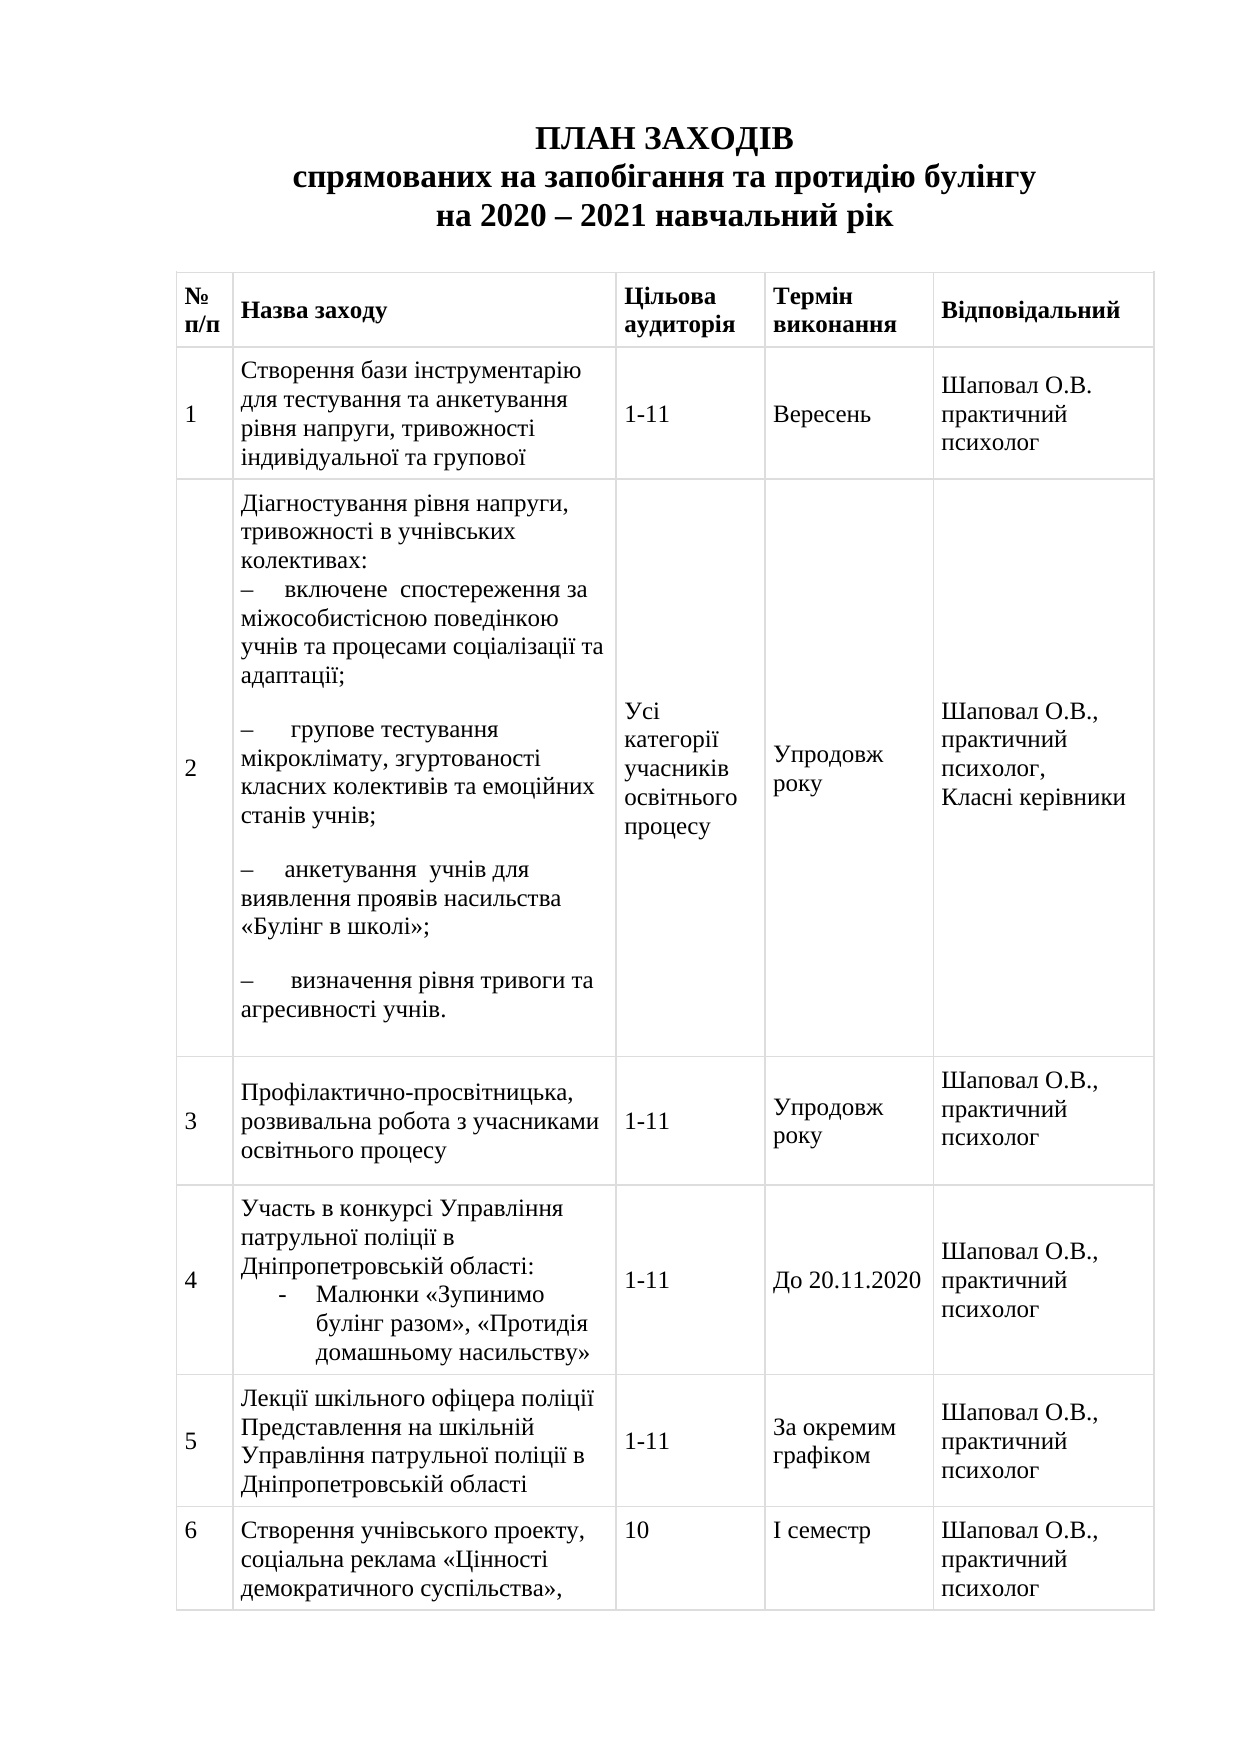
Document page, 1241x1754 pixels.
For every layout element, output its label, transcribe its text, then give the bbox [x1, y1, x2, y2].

table_cell 2 [177, 480, 232, 1056]
table_cell За окремим графіком [766, 1375, 933, 1506]
table_cell 1-11 [617, 348, 764, 478]
table_cell До 20.11.2020 [766, 1186, 933, 1374]
table_header Назва заходу [234, 273, 615, 346]
table_cell 1 [177, 348, 232, 478]
table_cell Упродовж року [766, 480, 933, 1056]
text ПЛАН ЗАХОДІВ [177, 118, 1152, 156]
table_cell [934, 1507, 1153, 1609]
table_cell Профілактично-просвітницька, розвивальна робота з учасниками освітнього процесу [234, 1057, 615, 1184]
table_cell 6 [177, 1507, 232, 1609]
table_header Термін виконання [766, 273, 933, 346]
table_cell Усі категорії учасників освітнього процесу [617, 480, 764, 1056]
table_cell Лекції шкільного офіцера поліції Представлення на шкільній Управління патрульної поліції в Дніпропетровській області [234, 1375, 615, 1506]
table_cell 3 [177, 1057, 232, 1184]
table_cell Шаповал О.В., практичний психолог, Класні керівники [934, 480, 1153, 1056]
table_cell Створення бази інструментарію для тестування та анкетування рівня напруги, тривожності індивідуальної та групової [234, 348, 615, 478]
text на 2020 – 2021 навчальний рік [177, 195, 1152, 233]
table_header Цільова аудиторія [617, 273, 764, 346]
table_cell Шаповал О.В., практичний психолог [934, 1186, 1153, 1374]
table_cell І семестр [766, 1507, 933, 1609]
table_cell Шаповал О.В., практичний психолог [934, 1057, 1153, 1184]
table_header Відповідальний [934, 273, 1153, 346]
table_header № п/п [177, 273, 232, 346]
table_cell Вересень [766, 348, 933, 478]
table_cell 5 [177, 1375, 232, 1506]
table_cell 10 [617, 1507, 764, 1609]
table_cell Упродовж року [766, 1057, 933, 1184]
table_cell Участь в конкурсі Управління патрульної поліції в Дніпропетровській області: Малюнки «Зупинимо булінг разом», «Протидія домашньому насильству» [234, 1186, 615, 1374]
table_cell Шаповал О.В., практичний психолог [934, 1375, 1153, 1506]
table_cell 4 [177, 1186, 232, 1374]
table_cell 1-11 [617, 1057, 764, 1184]
table_cell 1-11 [617, 1375, 764, 1506]
table_cell 1-11 [617, 1186, 764, 1374]
text спрямованих на запобігання та протидію булінгу [177, 156, 1152, 195]
table_cell Діагностування рівня напруги, тривожності в учнівських колективах: – включене спостереження за міжособистісною поведінкою учнів та процесами соціалізації та адаптації; – групове тестування мікроклімату, згуртованості класних колективів та емоційних станів учнів; – анкетування учнів для виявлення проявів насильства «Булінг в школі»; – визначення рівня тривоги та агресивності учнів. [234, 480, 615, 1056]
table_cell Шаповал О.В. практичний психолог [934, 348, 1153, 478]
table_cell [234, 1507, 615, 1609]
